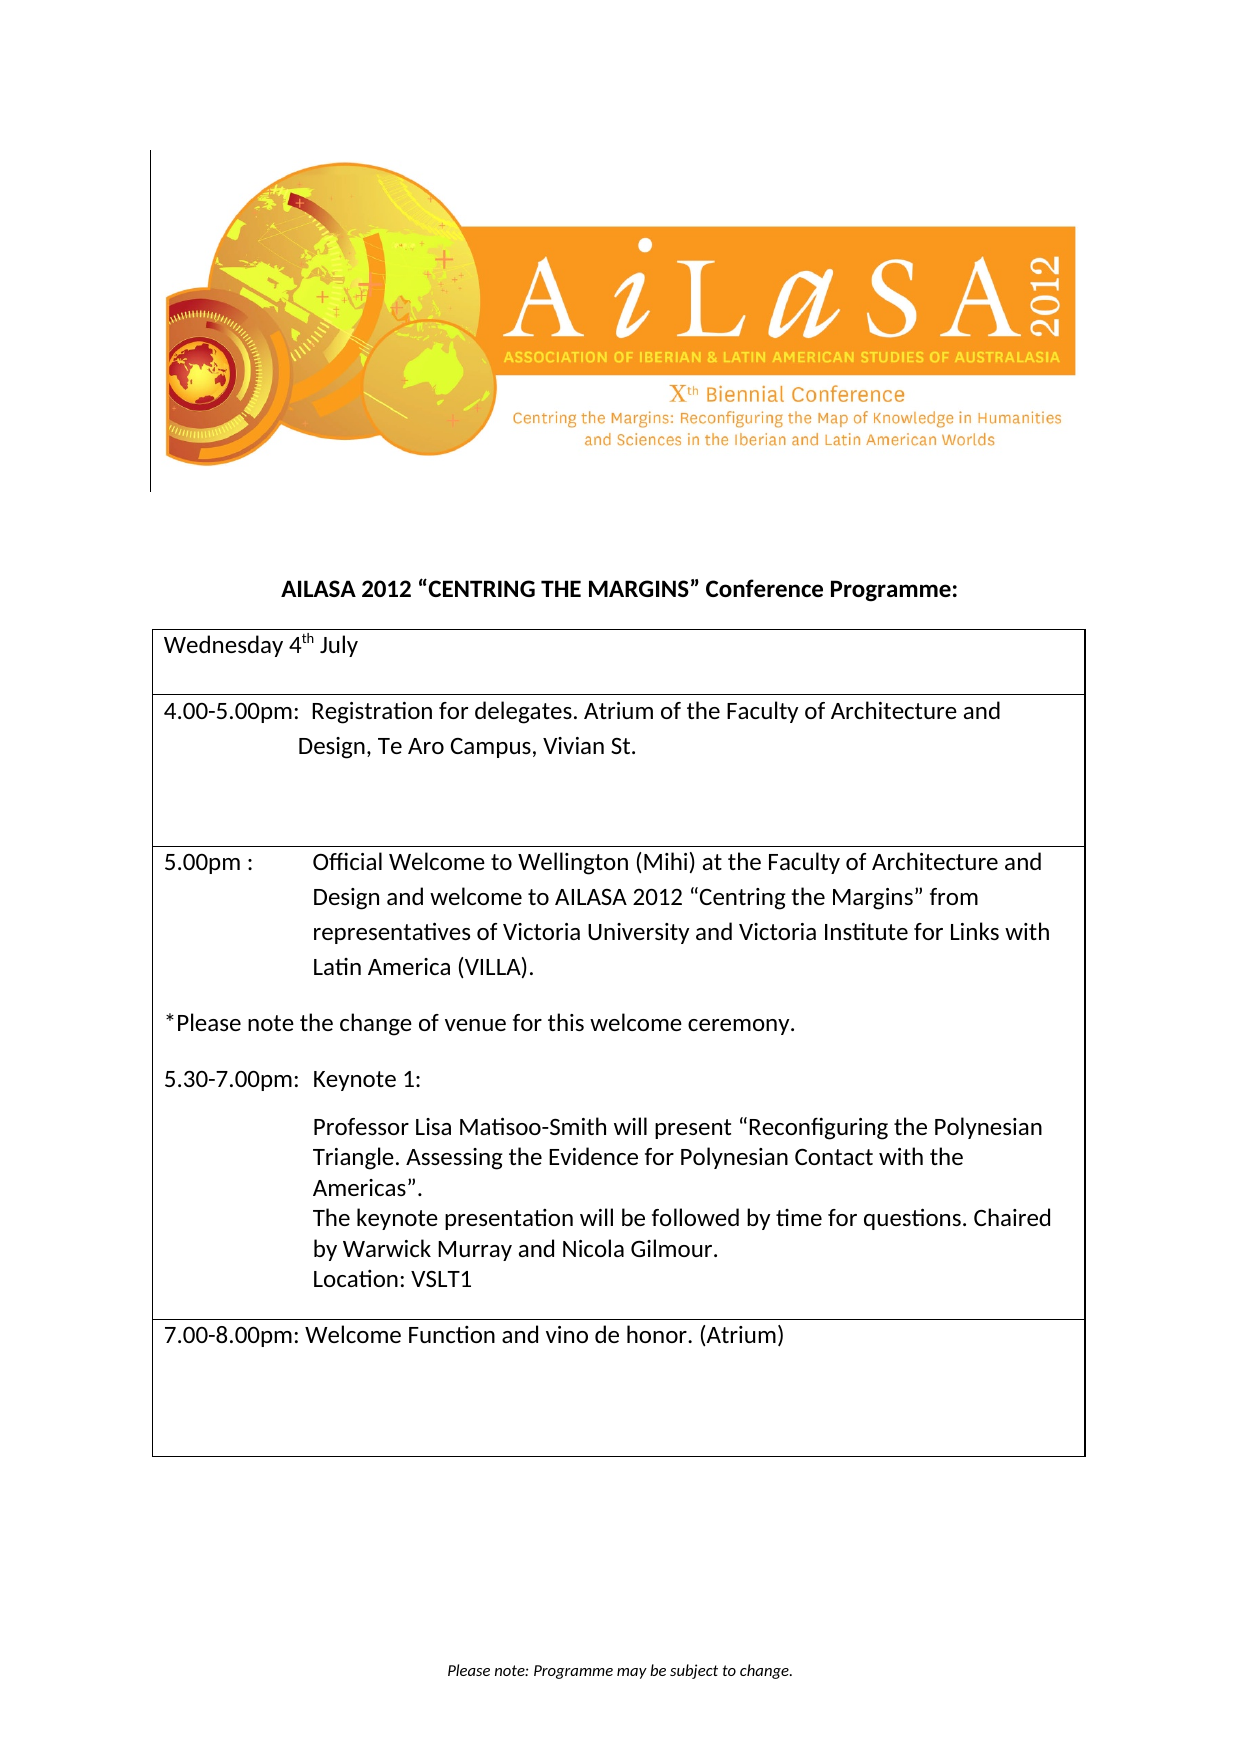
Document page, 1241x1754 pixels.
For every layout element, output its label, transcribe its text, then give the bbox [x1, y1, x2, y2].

table_cell 7.00-8.00pm: Welcome Function and vino de honor. (Atrium) [153, 1320, 1084, 1456]
picture [150, 150, 1091, 492]
text AILASA 2012 “CENTRING THE MARGINS” Conference Programme: [150, 573, 1090, 603]
table_cell 5.00pm : Official Welcome to Wellington (Mihi) at the Faculty of Architecture and Design and welcome to AILASA 2012 “Centring the Margins” from representatives of Victoria University and Victoria Institute for Links with Latin America (VILLA). *Please note the change of venue for this welcome ceremony. 5.30-7.00pm: Keynote 1: Professor Lisa Matisoo-Smith will present “Reconfiguring the Polynesian Triangle. Assessing the Evidence for Polynesian Contact with the Americas”. The keynote presentation will be followed by time for questions. Chaired by Warwick Murray and Nicola Gilmour. Location: VSLT1 [153, 847, 1084, 1318]
table_cell 4.00-5.00pm: Registration for delegates. Atrium of the Faculty of Architecture and Design, Te Aro Campus, Vivian St. [153, 695, 1084, 846]
table_header Wednesday 4th July [153, 630, 1084, 694]
